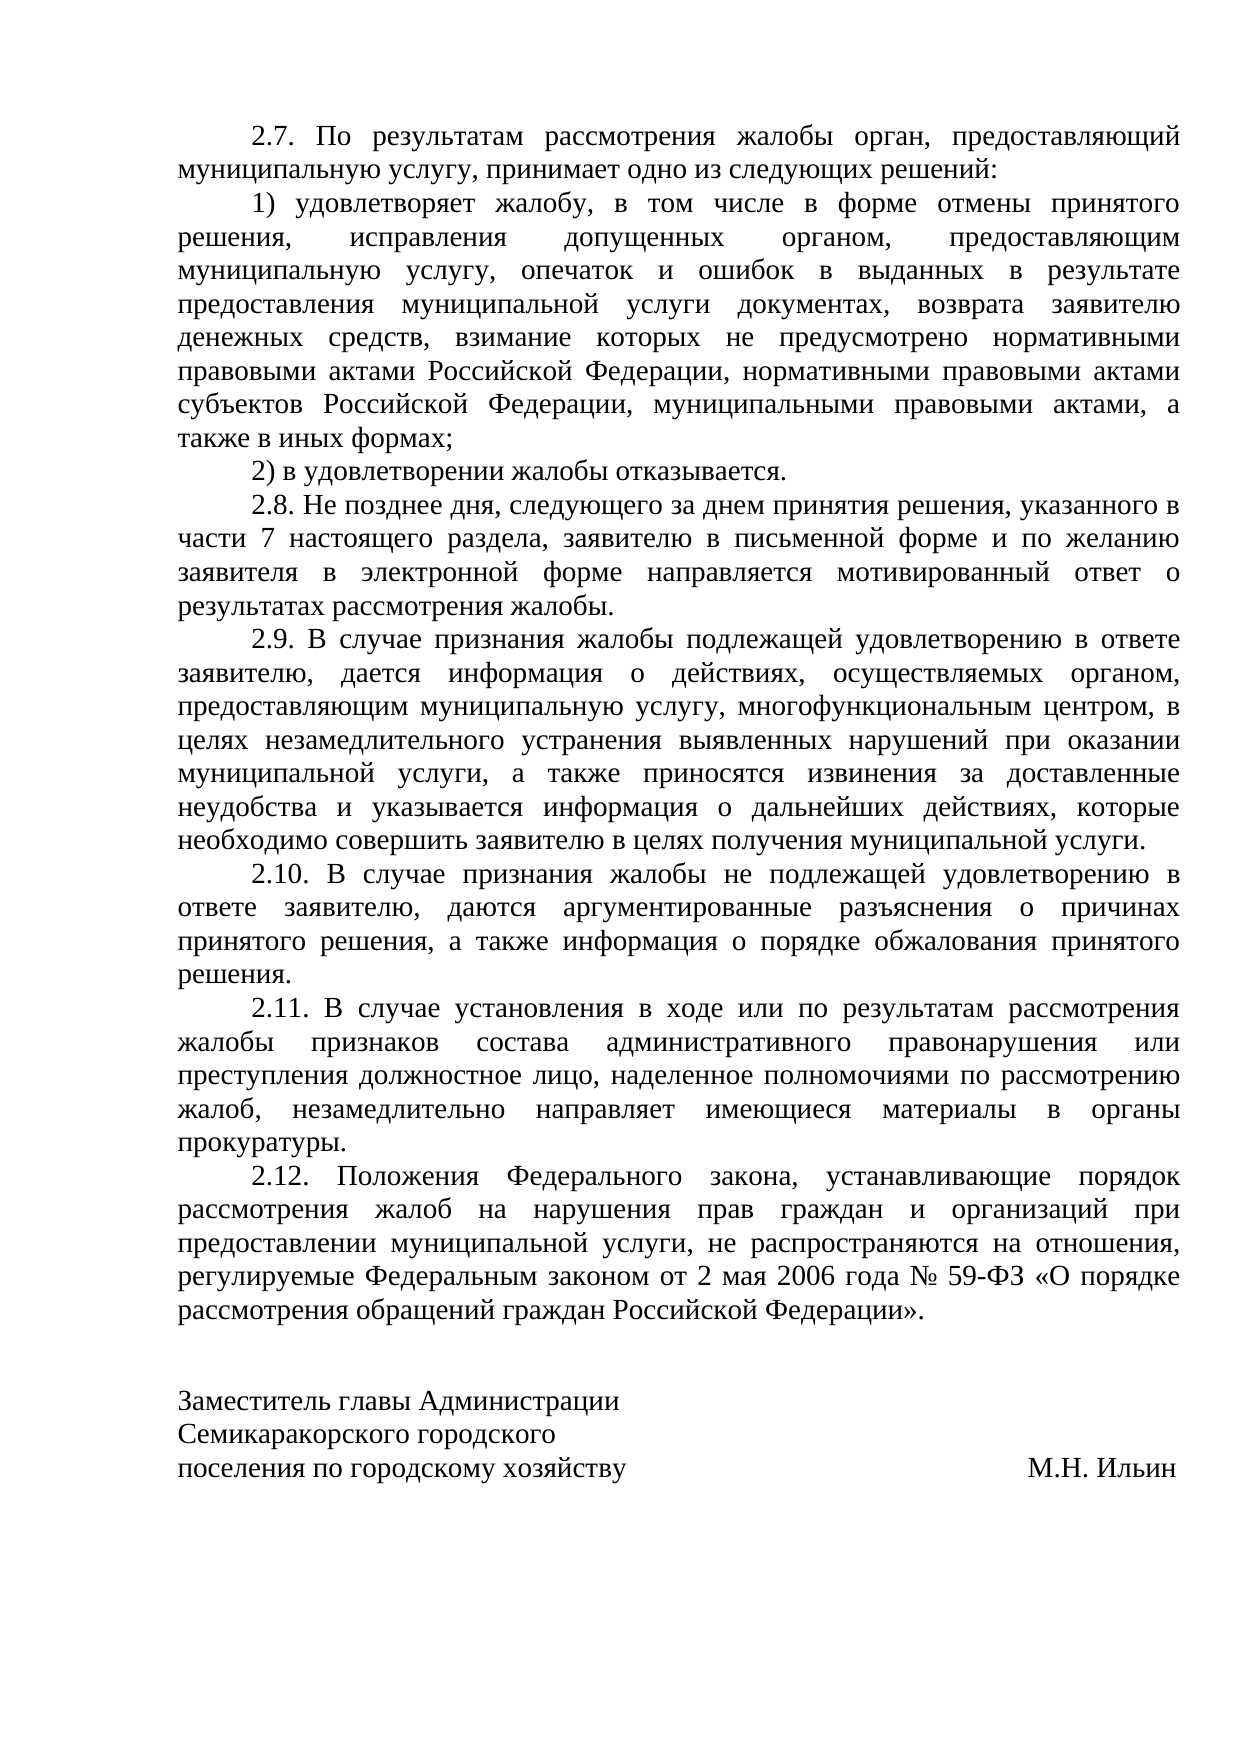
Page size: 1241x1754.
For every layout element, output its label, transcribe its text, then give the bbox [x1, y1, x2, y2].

text Заместитель главы Администрации [177, 1383, 1181, 1417]
text 2.12. Положения Федерального закона, устанавливающие порядок рассмотрения жалоб на нарушения прав граждан и организаций при предоставлении муниципальной услуги, не распространяются на отношения, регулируемые Федеральным законом от 2 мая 2006 года № 59-ФЗ «О порядке рассмотрения обращений граждан Российской Федерации». [177, 1158, 1181, 1326]
text поселения по городскому хозяйству М.Н. Ильин [177, 1450, 1181, 1484]
text 1) удовлетворяет жалобу, в том числе в форме отмены принятого решения, исправления допущенных органом, предоставляющим муниципальную услугу, опечаток и ошибок в выданных в результате предоставления муниципальной услуги документах, возврата заявителю денежных средств, взимание которых не предусмотрено нормативными правовыми актами Российской Федерации, нормативными правовыми актами субъектов Российской Федерации, муниципальными правовыми актами, а также в иных формах; [177, 185, 1181, 453]
text 2) в удовлетворении жалобы отказывается. [177, 453, 1181, 487]
text 2.9. В случае признания жалобы подлежащей удовлетворению в ответе заявителю, дается информация о действиях, осуществляемых органом, предоставляющим муниципальную услугу, многофункциональным центром, в целях незамедлительного устранения выявленных нарушений при оказании муниципальной услуги, а также приносятся извинения за доставленные неудобства и указывается информация о дальнейших действиях, которые необходимо совершить заявителю в целях получения муниципальной услуги. [177, 621, 1181, 856]
text 2.11. В случае установления в ходе или по результатам рассмотрения жалобы признаков состава административного правонарушения или преступления должностное лицо, наделенное полномочиями по рассмотрению жалоб, незамедлительно направляет имеющиеся материалы в органы прокуратуры. [177, 990, 1181, 1158]
text 2.8. Не позднее дня, следующего за днем принятия решения, указанного в части 7 настоящего раздела, заявителю в письменной форме и по желанию заявителя в электронной форме направляется мотивированный ответ о результатах рассмотрения жалобы. [177, 487, 1181, 621]
text Семикаракорского городского [177, 1417, 1181, 1450]
text 2.10. В случае признания жалобы не подлежащей удовлетворению в ответе заявителю, даются аргументированные разъяснения о причинах принятого решения, а также информация о порядке обжалования принятого решения. [177, 856, 1181, 990]
text 2.7. По результатам рассмотрения жалобы орган, предоставляющий муниципальную услугу, принимает одно из следующих решений: [177, 118, 1181, 185]
